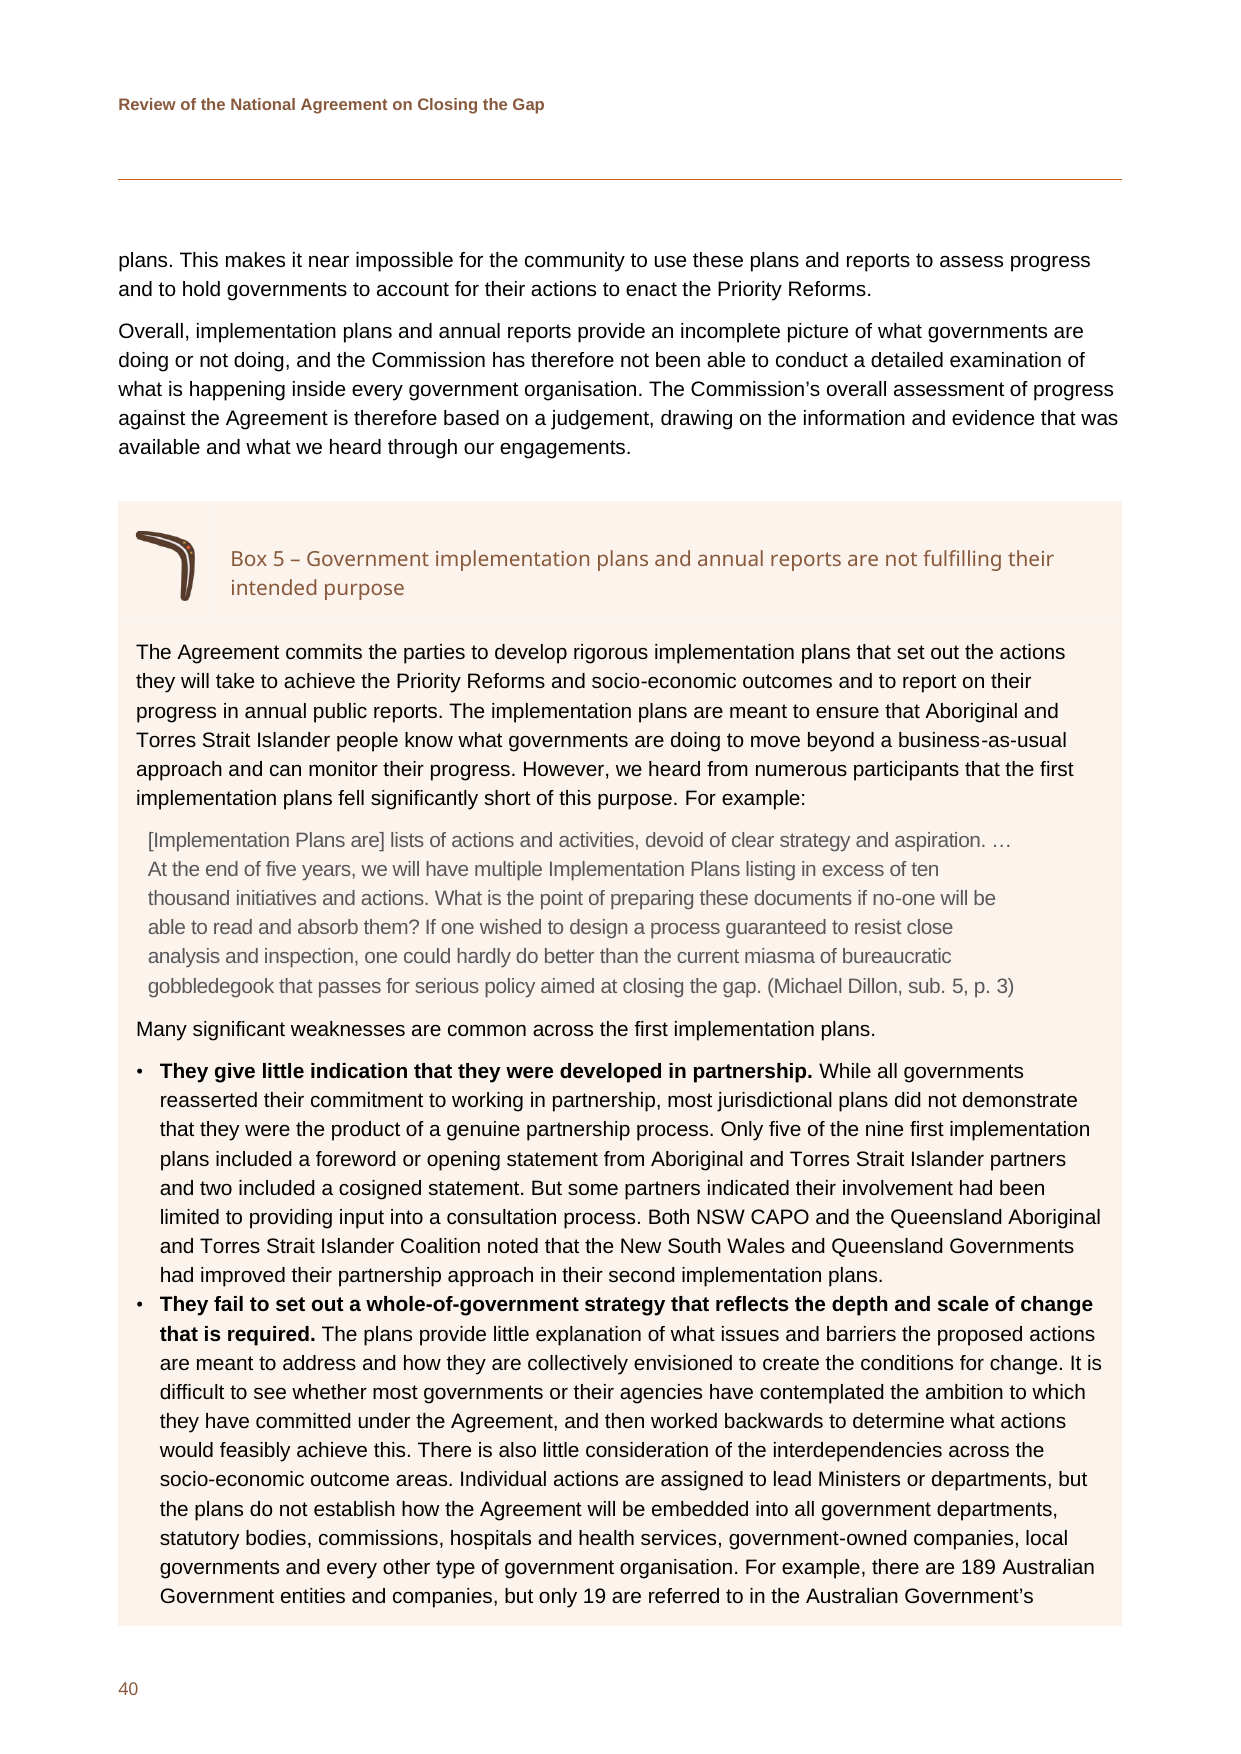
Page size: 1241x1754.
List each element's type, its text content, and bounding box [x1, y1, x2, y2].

picture [135, 531, 195, 601]
text Overall, implementation plans and annual reports provide an incomplete picture of what governments are doing or not doing, and the Commission has therefore not been able to conduct a detailed examination of what is happening inside every government organisation. The Commission’s overall assessment of progress against the Agreement is therefore based on a judgement, drawing on the information and evidence that was available and what we heard through our engagements. [118, 313, 1122, 459]
table_header [118, 501, 212, 619]
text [118, 242, 1122, 301]
table_header Box 5 – Government implementation plans and annual reports are not fulfilling their intended purpose [213, 501, 1122, 619]
